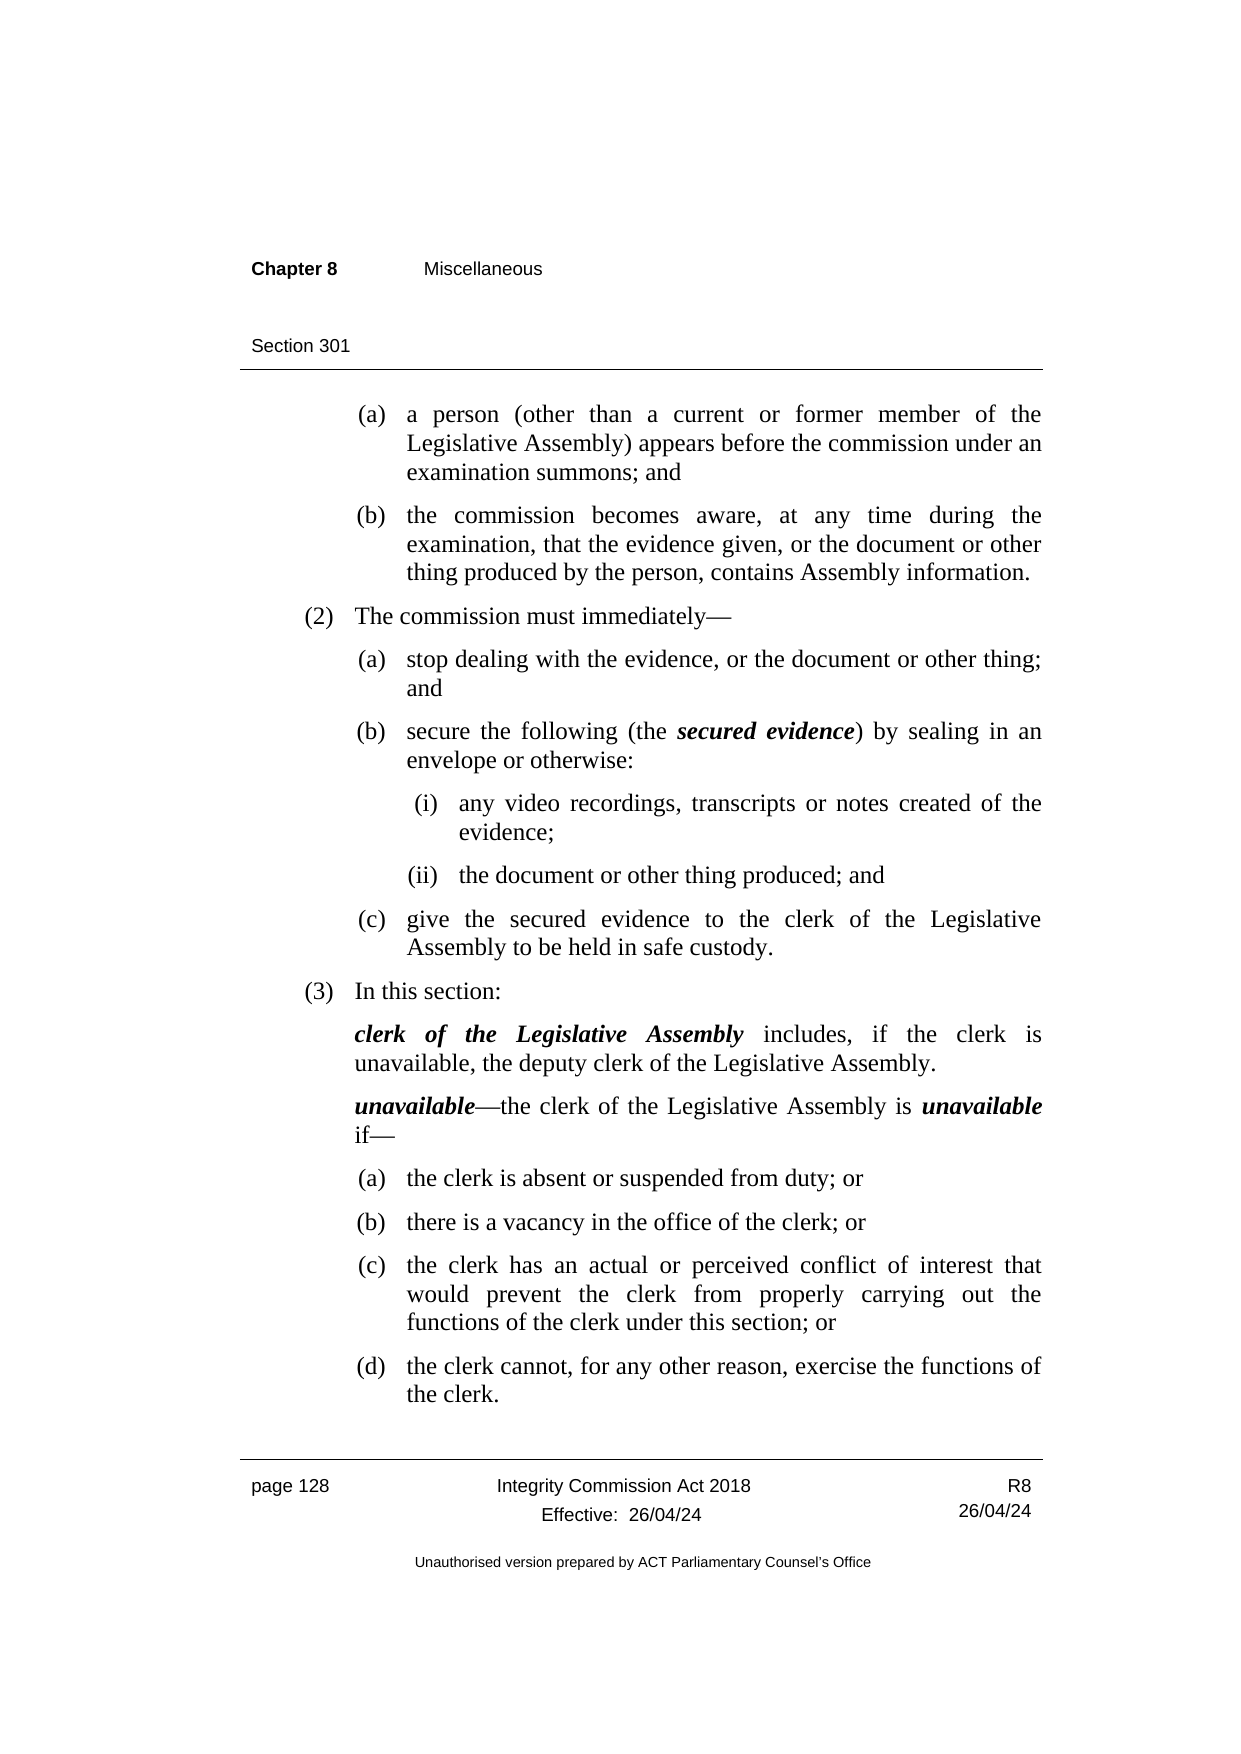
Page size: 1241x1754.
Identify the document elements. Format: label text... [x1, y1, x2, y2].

text (b) the commission becomes aware, at any time during the examination, that the evidence given, or the document or other thing produced by the person, contains Assembly information. [240, 500, 1042, 586]
text (a) the clerk is absent or suspended from duty; or [240, 1163, 1042, 1192]
text (c) the clerk has an actual or perceived conflict of interest that would prevent the clerk from properly carrying out the functions of the clerk under this section; or [240, 1250, 1042, 1336]
text unavailable—the clerk of the Legislative Assembly is unavailable if— [354, 1091, 1042, 1149]
text (2) The commission must immediately— [240, 601, 1042, 629]
text (3) In this section: [240, 976, 1042, 1004]
text (a) a person (other than a current or former member of the Legislative Assembly) appears before the commission under an examination summons; and [240, 399, 1042, 485]
text (b) secure the following (the secured evidence) by sealing in an envelope or otherwise: [240, 716, 1042, 774]
text clerk of the Legislative Assembly includes, if the clerk is unavailable, the deputy clerk of the Legislative Assembly. [354, 1019, 1042, 1077]
text (i) any video recordings, transcripts or notes created of the evidence; [240, 788, 1042, 846]
text (b) there is a vacancy in the office of the clerk; or [240, 1207, 1042, 1235]
text (c) give the secured evidence to the clerk of the Legislative Assembly to be held in safe custody. [240, 904, 1042, 961]
text (a) stop dealing with the evidence, or the document or other thing; and [240, 644, 1042, 702]
text (ii) the document or other thing produced; and [240, 860, 1042, 889]
text (d) the clerk cannot, for any other reason, exercise the functions of the clerk. [240, 1351, 1042, 1408]
